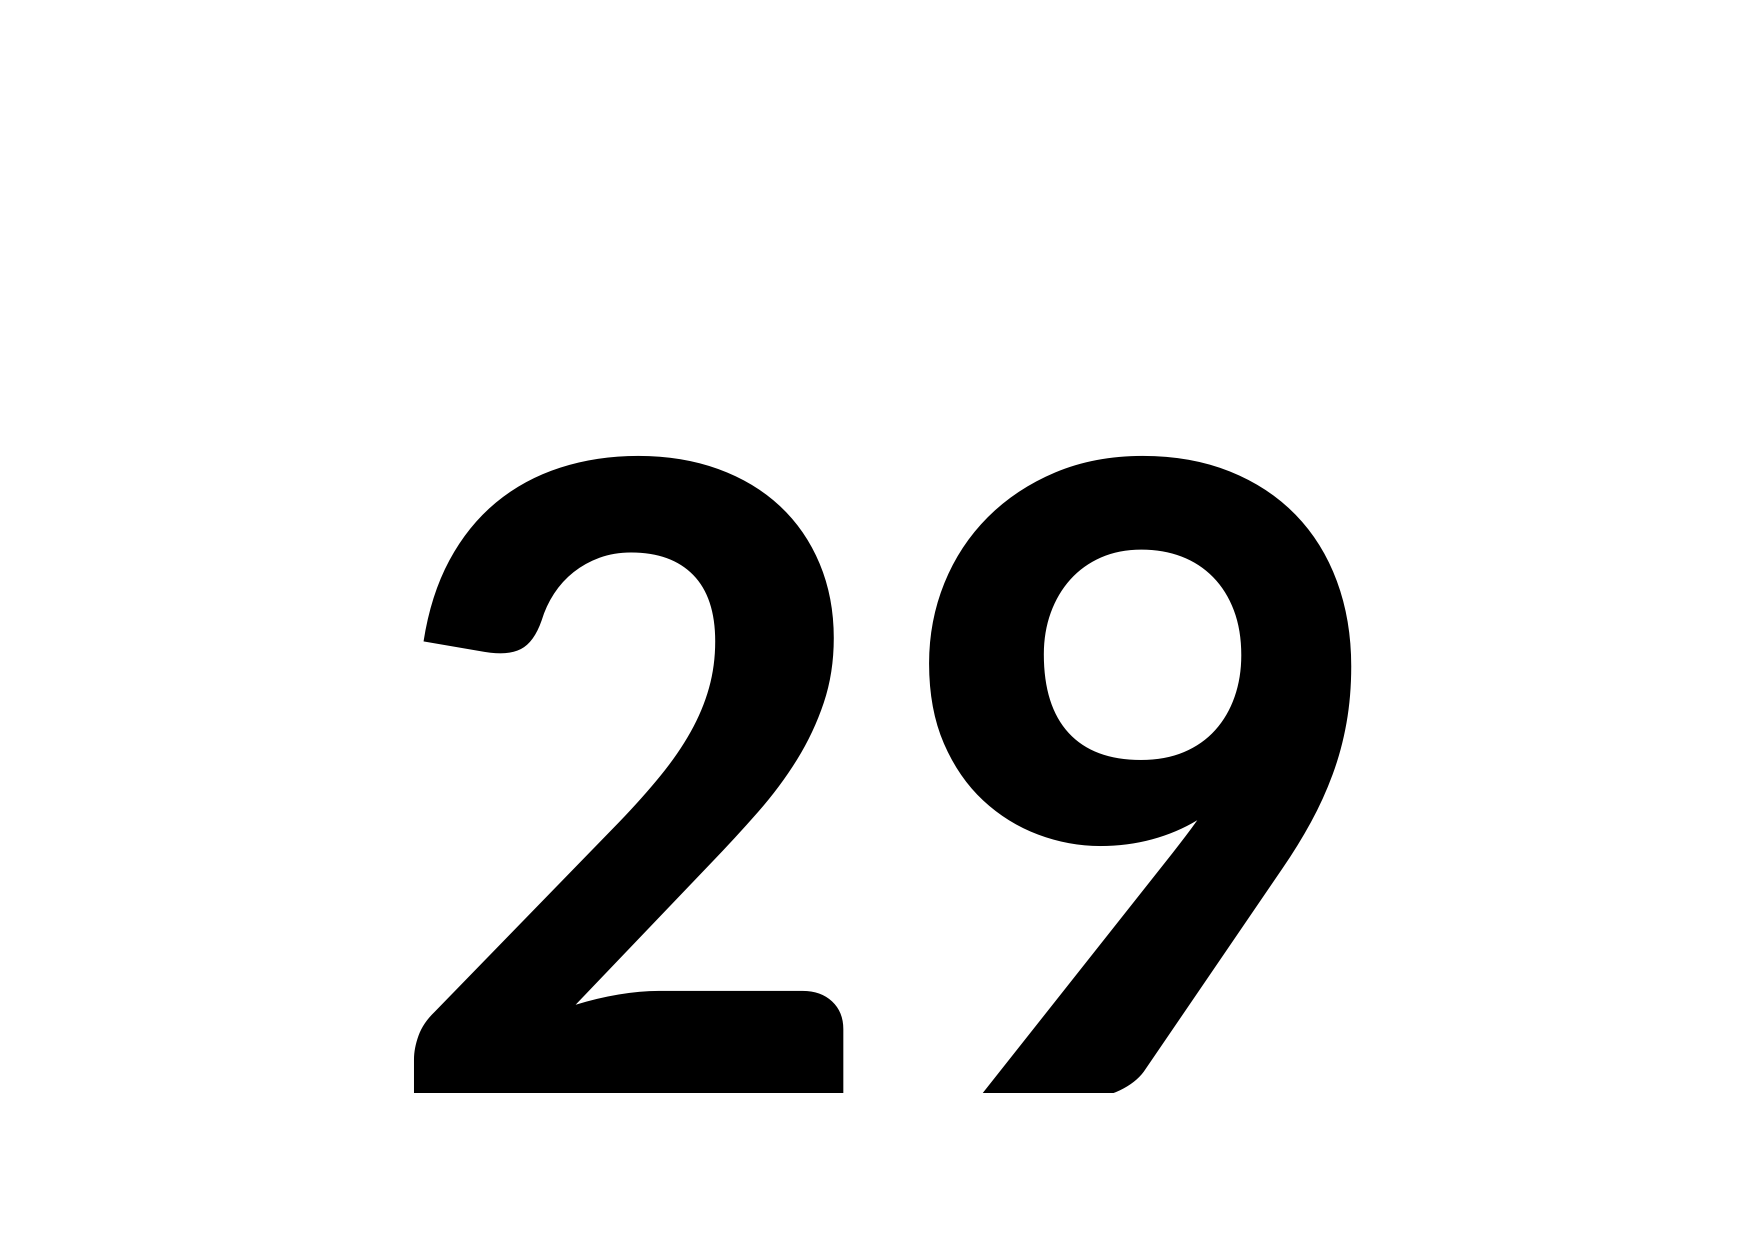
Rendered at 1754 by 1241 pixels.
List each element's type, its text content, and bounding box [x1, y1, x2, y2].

text 29 [148, 148, 1606, 1093]
